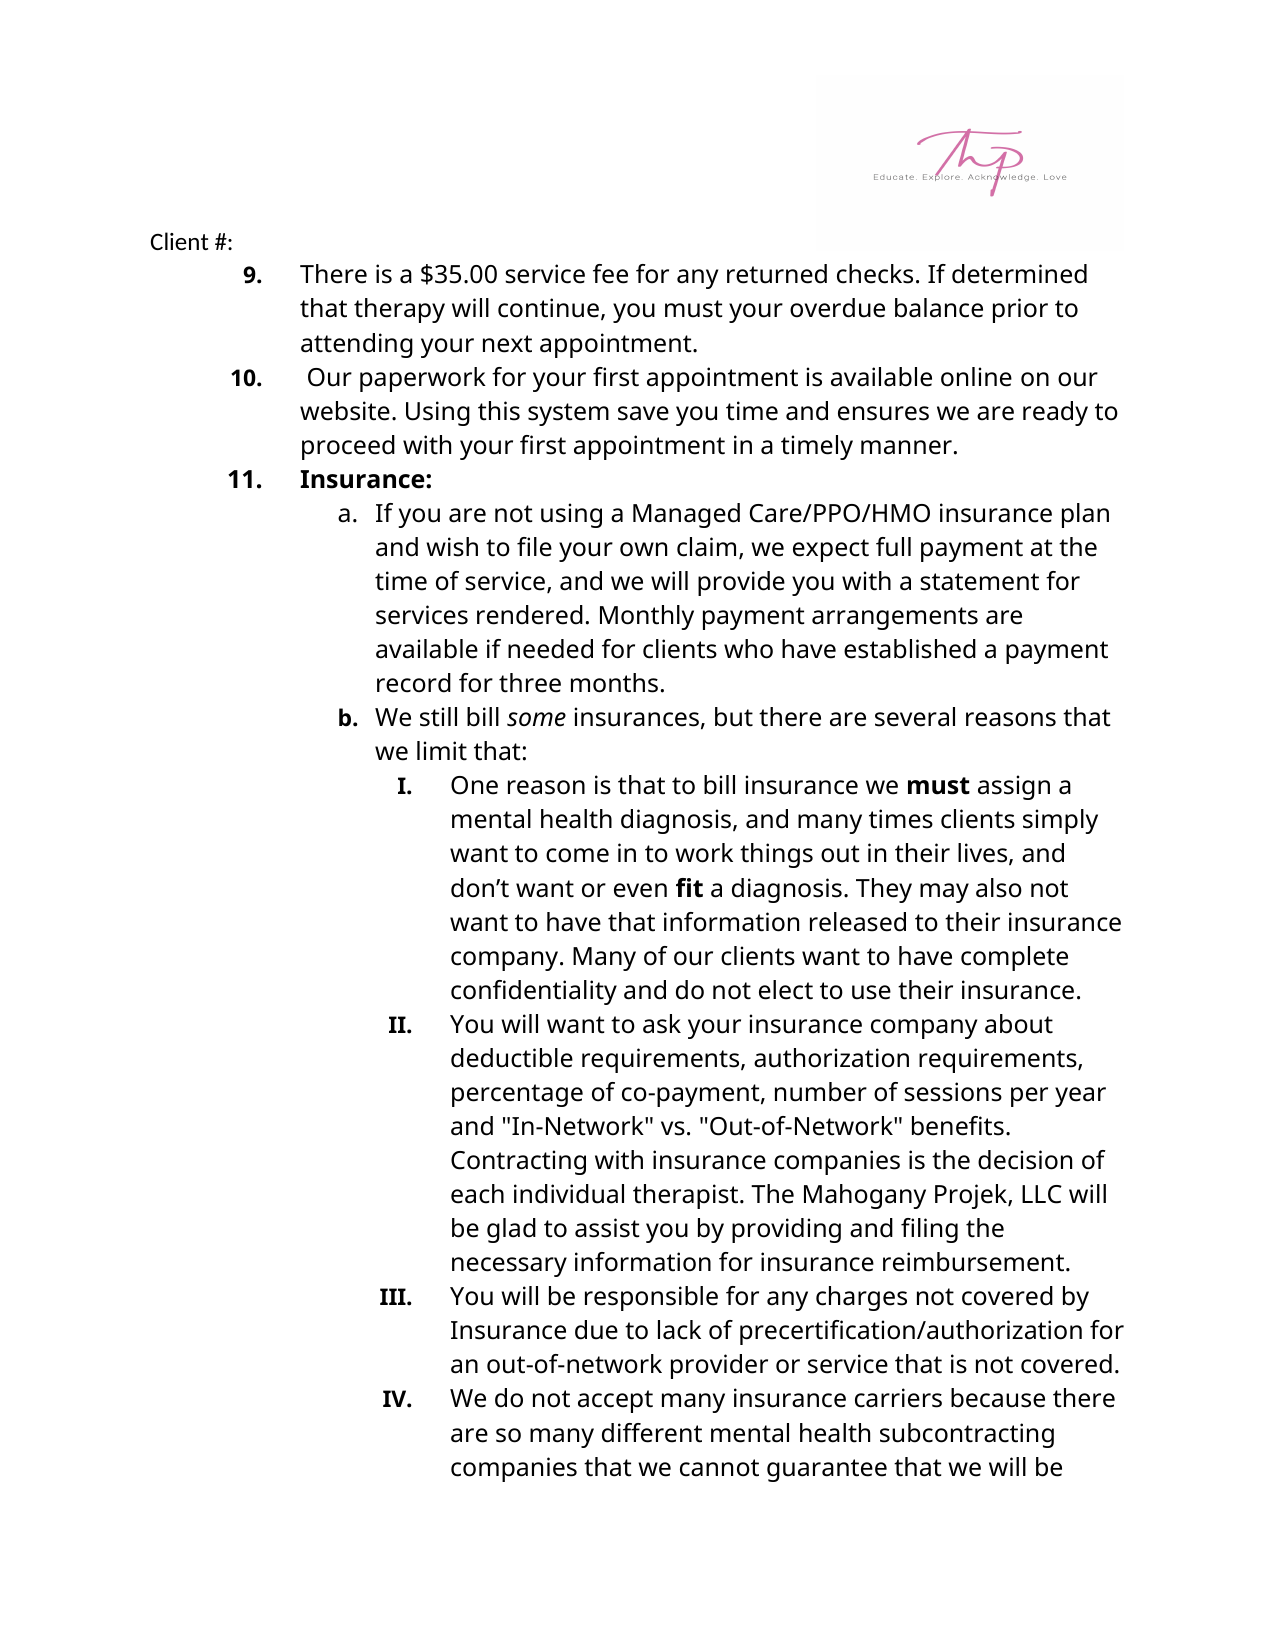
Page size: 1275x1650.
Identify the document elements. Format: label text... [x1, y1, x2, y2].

list Our paperwork for your first appointment is available online on our website. Using this system save you time and ensures we are ready to proceed with your first appointment in a timely manner. [262, 359, 1125, 461]
list We still bill some insurances, but there are several reasons that we limit that: [337, 700, 1125, 768]
list Insurance: [262, 461, 1125, 496]
list There is a $35.00 service fee for any returned checks. If determined that therapy will continue, you must your overdue balance prior to attending your next appointment. [262, 257, 1125, 359]
list You will be responsible for any charges not covered by Insurance due to lack of precertification/authorization for an out-of-network provider or service that is not covered. [412, 1279, 1125, 1381]
list You will want to ask your insurance company about deductible requirements, authorization requirements, percentage of co-payment, number of sessions per year and "In-Network" vs. "Out-of-Network" benefits. Contracting with insurance companies is the decision of each individual therapist. The Mahogany Projek, LLC will be glad to assist you by providing and filing the necessary information for insurance reimbursement. [412, 1006, 1125, 1279]
list If you are not using a Managed Care/PPO/HMO insurance plan and wish to file your own claim, we expect full payment at the time of service, and we will provide you with a statement for services rendered. Monthly payment arrangements are available if needed for clients who have established a payment record for three months. [337, 496, 1125, 700]
picture [816, 75, 1124, 251]
list One reason is that to bill insurance we must assign a mental health diagnosis, and many times clients simply want to come in to work things out in their lives, and don’t want or even fit a diagnosis. They may also not want to have that information released to their insurance company. Many of our clients want to have complete confidentiality and do not elect to use their insurance. [412, 768, 1125, 1006]
